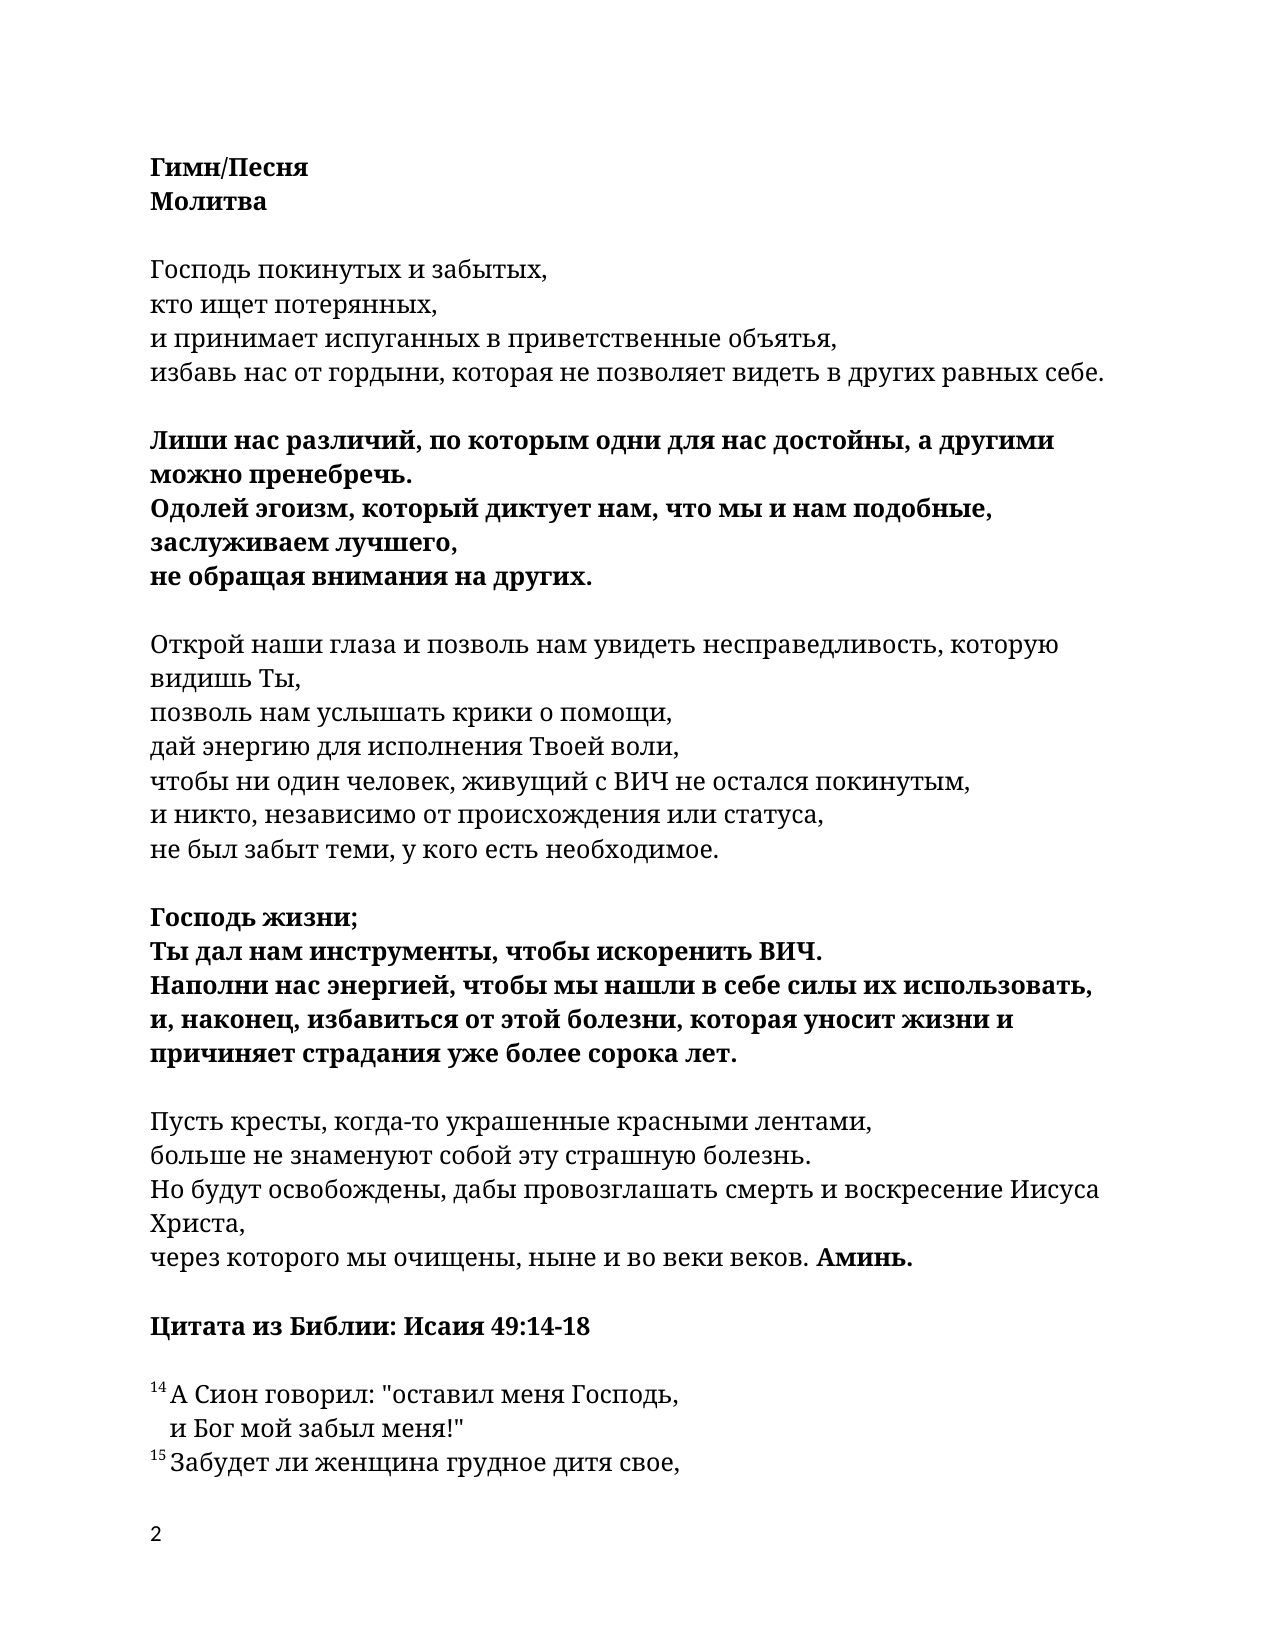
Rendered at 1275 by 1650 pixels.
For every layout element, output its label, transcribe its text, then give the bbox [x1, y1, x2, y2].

text Лиши нас различий, по которым одни для нас достойны, а другими можно пренебречь. [150, 422, 1125, 491]
text Господь покинутых и забытых, [150, 252, 1125, 286]
text дай энергию для исполнения Твоей воли, [150, 729, 1125, 763]
text Гимн/Песня [150, 150, 1125, 184]
text позволь нам услышать крики о помощи, [150, 695, 1125, 729]
text через которого мы очищены, ныне и во веки веков. Аминь. [150, 1240, 1125, 1274]
text не был забыт теми, у кого есть необходимое. [150, 831, 1125, 865]
text Одолей эгоизм, который диктует нам, что мы и нам подобные, заслуживаем лучшего, [150, 491, 1125, 559]
text чтобы ни один человек, живущий с ВИЧ не остался покинутым, [150, 763, 1125, 797]
text и, наконец, избавиться от этой болезни, которая уносит жизни и причиняет страдания уже более сорока лет. [150, 1002, 1125, 1070]
text и принимает испуганных в приветственные объятья, [150, 320, 1125, 354]
text и Бог мой забыл меня!" [150, 1410, 1125, 1444]
text не обращая внимания на других. [150, 559, 1125, 593]
text и никто, независимо от происхождения или статуса, [150, 797, 1125, 831]
text Молитва [150, 184, 1125, 218]
text больше не знаменуют собой эту страшную болезнь. [150, 1138, 1125, 1172]
text Ты дал нам инструменты, чтобы искоренить ВИЧ. [150, 933, 1125, 967]
text Открой наши глаза и позволь нам увидеть несправедливость, которую видишь Ты, [150, 627, 1125, 695]
text Наполни нас энергией, чтобы мы нашли в себе силы их использовать, [150, 967, 1125, 1002]
text Цитата из Библии: Исаия 49:14-18 [150, 1308, 1125, 1342]
text 14 А Сион говорил: "оставил меня Господь, [150, 1376, 1125, 1410]
text избавь нас от гордыни, которая не позволяет видеть в других равных себе. [150, 354, 1125, 388]
text кто ищет потерянных, [150, 286, 1125, 320]
text 15 Забудет ли женщина грудное дитя свое, [150, 1444, 1125, 1478]
text Господь жизни; [150, 899, 1125, 933]
text Но будут освобождены, дабы провозглашать смерть и воскресение Иисуса Христа, [150, 1172, 1125, 1240]
text Пусть кресты, когда-то украшенные красными лентами, [150, 1104, 1125, 1138]
